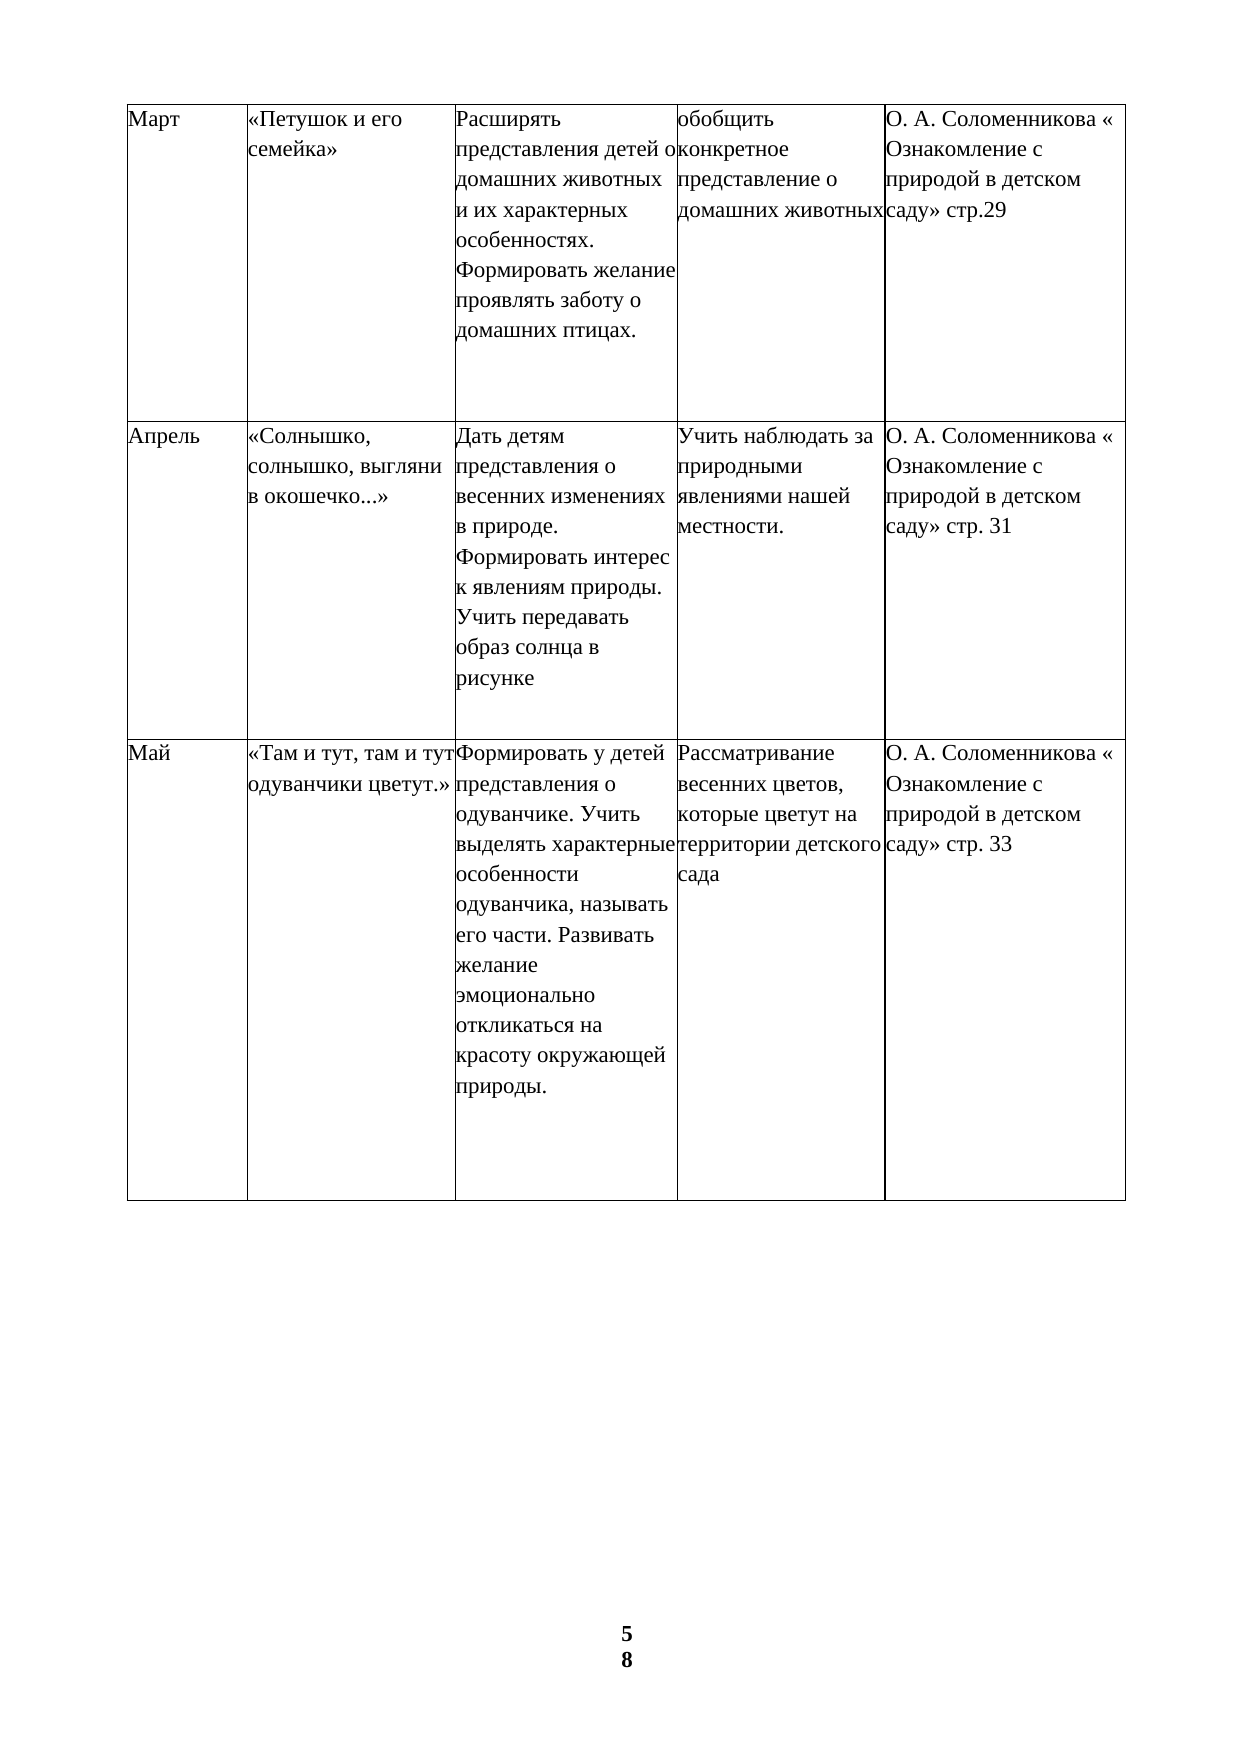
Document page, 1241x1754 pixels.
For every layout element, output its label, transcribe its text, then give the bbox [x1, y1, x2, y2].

table_cell обобщить конкретное представление о домашних животных [678, 105, 884, 421]
table_cell О. А. Соломенникова « Ознакомление с природой в детском саду» стр. 33 [886, 740, 1125, 1200]
table_cell Апрель [128, 422, 247, 738]
table_cell О. А. Соломенникова « Ознакомление с природой в детском саду» стр.29 [886, 105, 1125, 421]
table_cell Рассматривание весенних цветов, которые цветут на территории детского сада [678, 740, 884, 1200]
table_cell «Солнышко, солнышко, выгляни в окошечко...» [248, 422, 455, 738]
table_cell «Там и тут, там и тут одуванчики цветут.» [248, 740, 455, 1200]
table_cell Май [128, 740, 247, 1200]
table_cell Расширять представления детей о домашних животных и их характерных особенностях. Формировать желание проявлять заботу о домашних птицах. [456, 105, 677, 421]
table_cell Учить наблюдать за природными явлениями нашей местности. [678, 422, 884, 738]
table_cell Формировать у детей представления о одуванчике. Учить выделять характерные особенности одуванчика, называть его части. Развивать желание эмоционально откликаться на красоту окружающей природы. [456, 740, 677, 1200]
table_cell О. А. Соломенникова « Ознакомление с природой в детском саду» стр. 31 [886, 422, 1125, 738]
table_cell Дать детям представления о весенних изменениях в природе. Формировать интерес к явлениям природы. Учить передавать образ солнца в рисунке [456, 422, 677, 738]
table_cell «Петушок и его семейка» [248, 105, 455, 421]
table_cell Март [128, 105, 247, 421]
